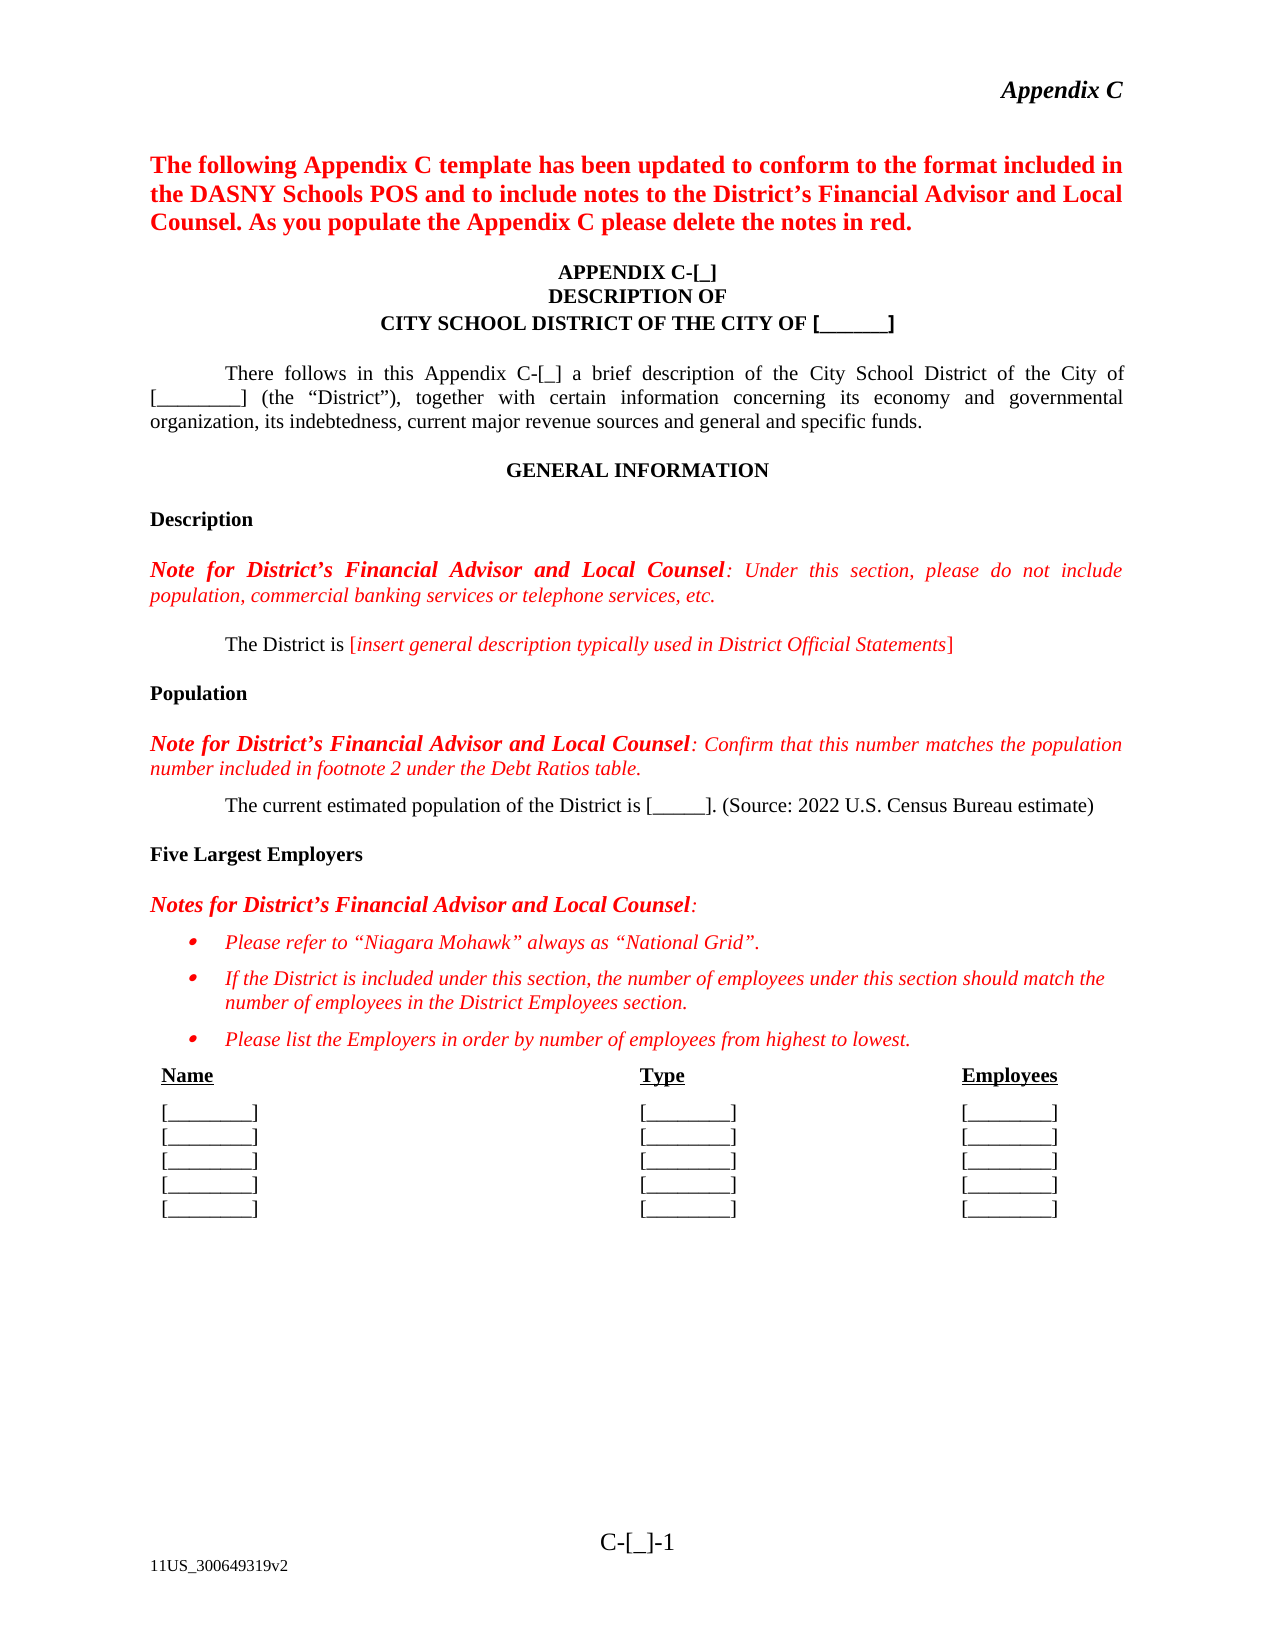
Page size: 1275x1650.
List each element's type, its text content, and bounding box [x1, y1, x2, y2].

text Note for District’s Financial Advisor and Local Counsel: Under this section, please do not include population, commercial banking services or telephone services, etc. [150, 556, 1125, 607]
table_cell [________] [628, 1148, 894, 1172]
table_cell [________] [150, 1172, 628, 1196]
table_cell [________] [628, 1196, 894, 1233]
text Population [150, 681, 1125, 705]
table_cell [________] [150, 1124, 628, 1148]
table_cell [________] [150, 1148, 628, 1172]
table_cell [________] [628, 1124, 894, 1148]
list Please refer to “Niagara Mohawk” always as “National Grid”. [187, 930, 1125, 954]
table_cell [________] [894, 1100, 1125, 1124]
list Please list the Employers in order by number of employees from highest to lowest. [187, 1027, 1125, 1051]
text Description [150, 507, 1125, 531]
text There follows in this Appendix C-[_] a brief description of the City School District of the City of [________] (the “District”), together with certain information concerning its economy and governmental organization, its indebtedness, current major revenue sources and general and specific funds. [150, 361, 1125, 433]
table_header Type [628, 1064, 894, 1100]
table_header Employees [894, 1064, 1125, 1100]
text Note for District’s Financial Advisor and Local Counsel: Confirm that this number matches the population number included in footnote 2 under the Debt Ratios table. [150, 730, 1125, 780]
text Five Largest Employers [150, 842, 1125, 866]
table_cell [________] [894, 1196, 1125, 1233]
table_cell [________] [150, 1196, 628, 1233]
text GENERAL INFORMATION [150, 458, 1125, 482]
text CITY SCHOOL DISTRICT OF THE CITY OF [________] [150, 308, 1125, 337]
table_header Name [150, 1064, 628, 1100]
table_cell [________] [894, 1148, 1125, 1172]
table_cell [________] [894, 1172, 1125, 1196]
text The current estimated population of the District is [_____]. (Source: 2022 U.S. Census Bureau estimate) [150, 793, 1125, 817]
table_cell [________] [628, 1100, 894, 1124]
text The District is [insert general description typically used in District Official Statements] [150, 632, 1125, 656]
text The following Appendix C template has been updated to conform to the format included in the DASNY Schools POS and to include notes to the District’s Financial Advisor and Local Counsel. As you populate the Appendix C please delete the notes in red. [150, 150, 1125, 236]
table_cell [________] [894, 1124, 1125, 1148]
table_cell [________] [150, 1100, 628, 1124]
text Notes for District’s Financial Advisor and Local Counsel: [150, 891, 1125, 917]
table_cell [________] [628, 1172, 894, 1196]
list If the District is included under this section, the number of employees under this section should match the number of employees in the District Employees section. [187, 966, 1125, 1014]
text APPENDIX C-[_] DESCRIPTION OF [150, 260, 1125, 308]
